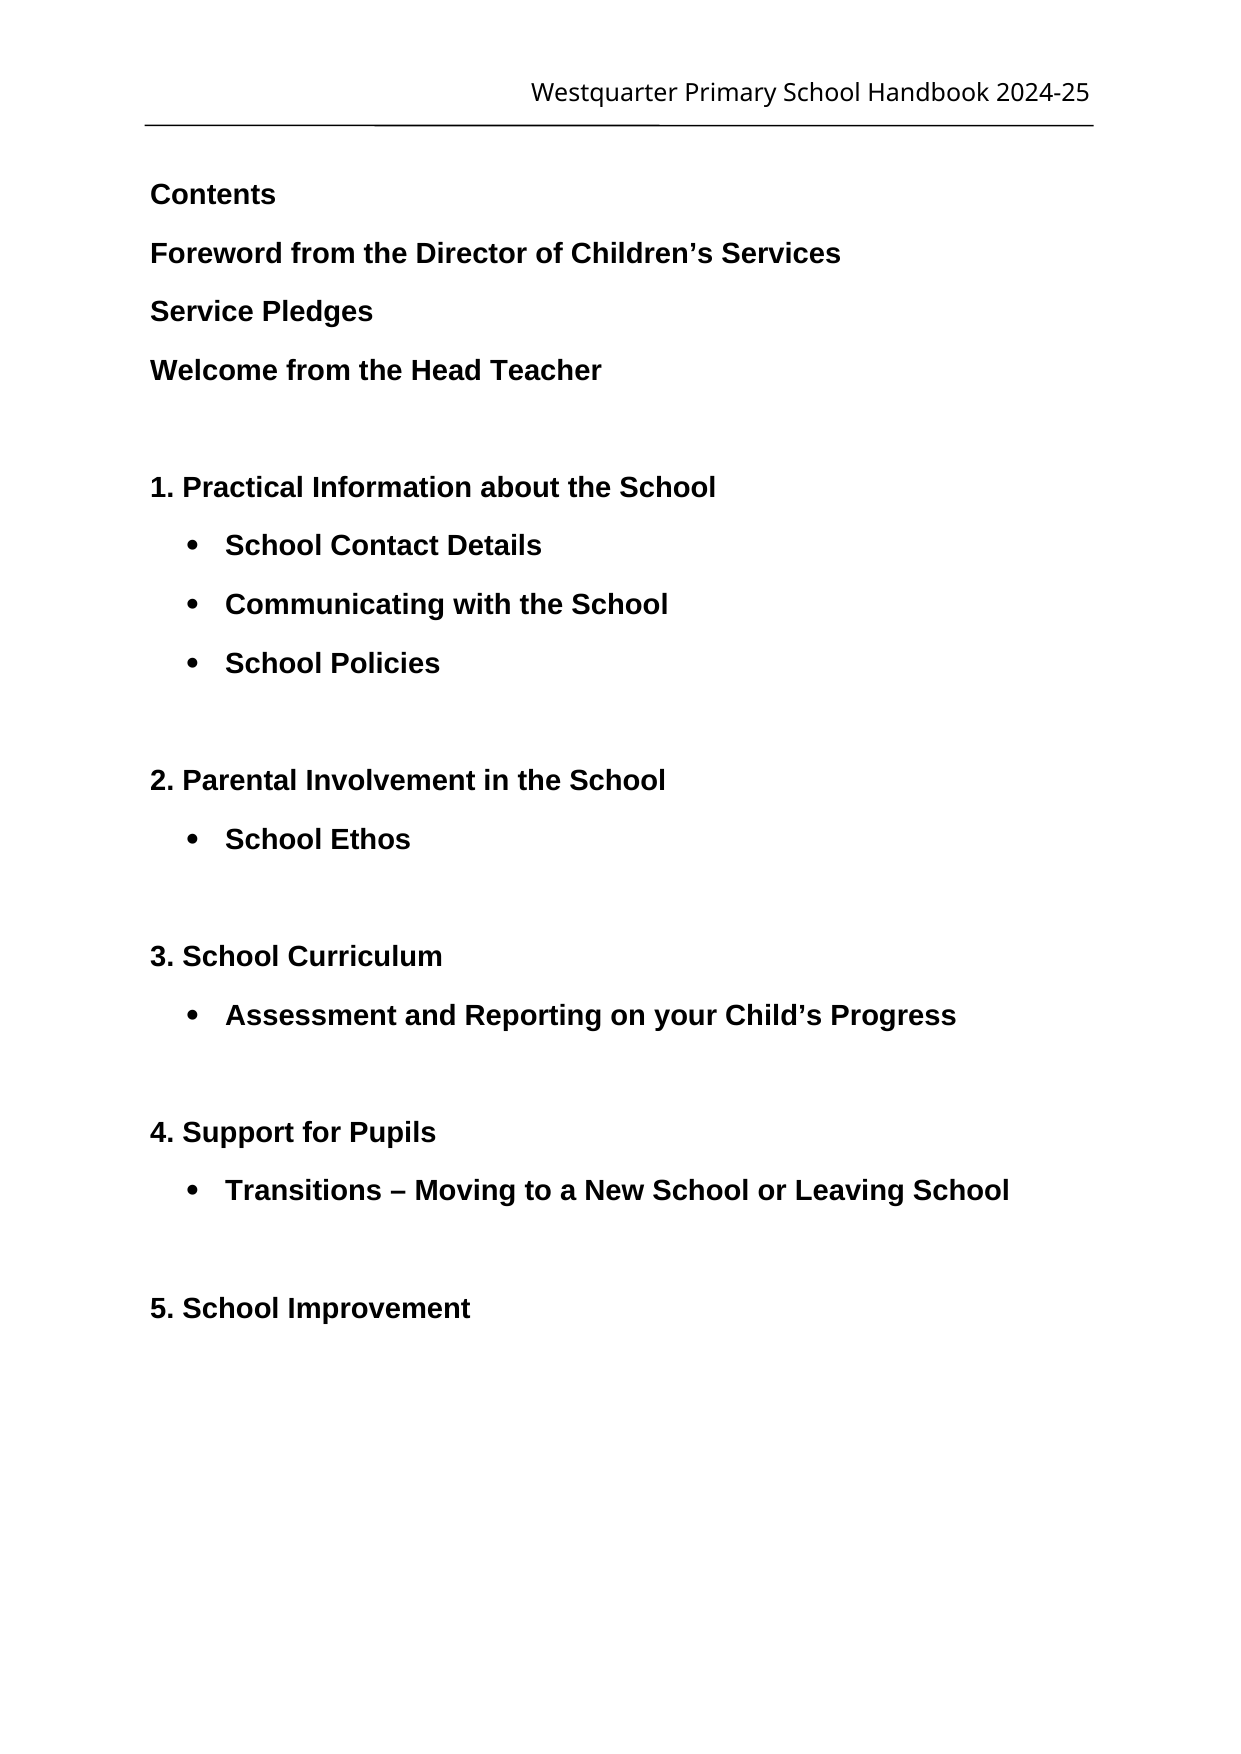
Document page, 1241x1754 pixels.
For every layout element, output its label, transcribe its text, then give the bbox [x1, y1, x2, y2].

subtitle Welcome from the Head Teacher [150, 353, 1090, 386]
subtitle 4. Support for Pupils [150, 1115, 1090, 1148]
subtitle Communicating with the School [187, 587, 1090, 621]
subtitle 2. Parental Involvement in the School [150, 763, 1090, 797]
subtitle School Policies [187, 646, 1090, 680]
subtitle School Contact Details [187, 528, 1090, 562]
subtitle Foreword from the Director of Children’s Services [150, 236, 1090, 269]
subtitle Contents [150, 177, 1090, 211]
subtitle School Ethos [187, 822, 1090, 856]
subtitle Assessment and Reporting on your Child’s Progress [187, 998, 1090, 1031]
subtitle 1. Practical Information about the School [150, 470, 1090, 503]
subtitle 3. School Curriculum [150, 939, 1090, 973]
subtitle 5. School Improvement [150, 1291, 1090, 1324]
subtitle Service Pledges [150, 294, 1090, 328]
subtitle Transitions – Moving to a New School or Leaving School [187, 1173, 1090, 1207]
